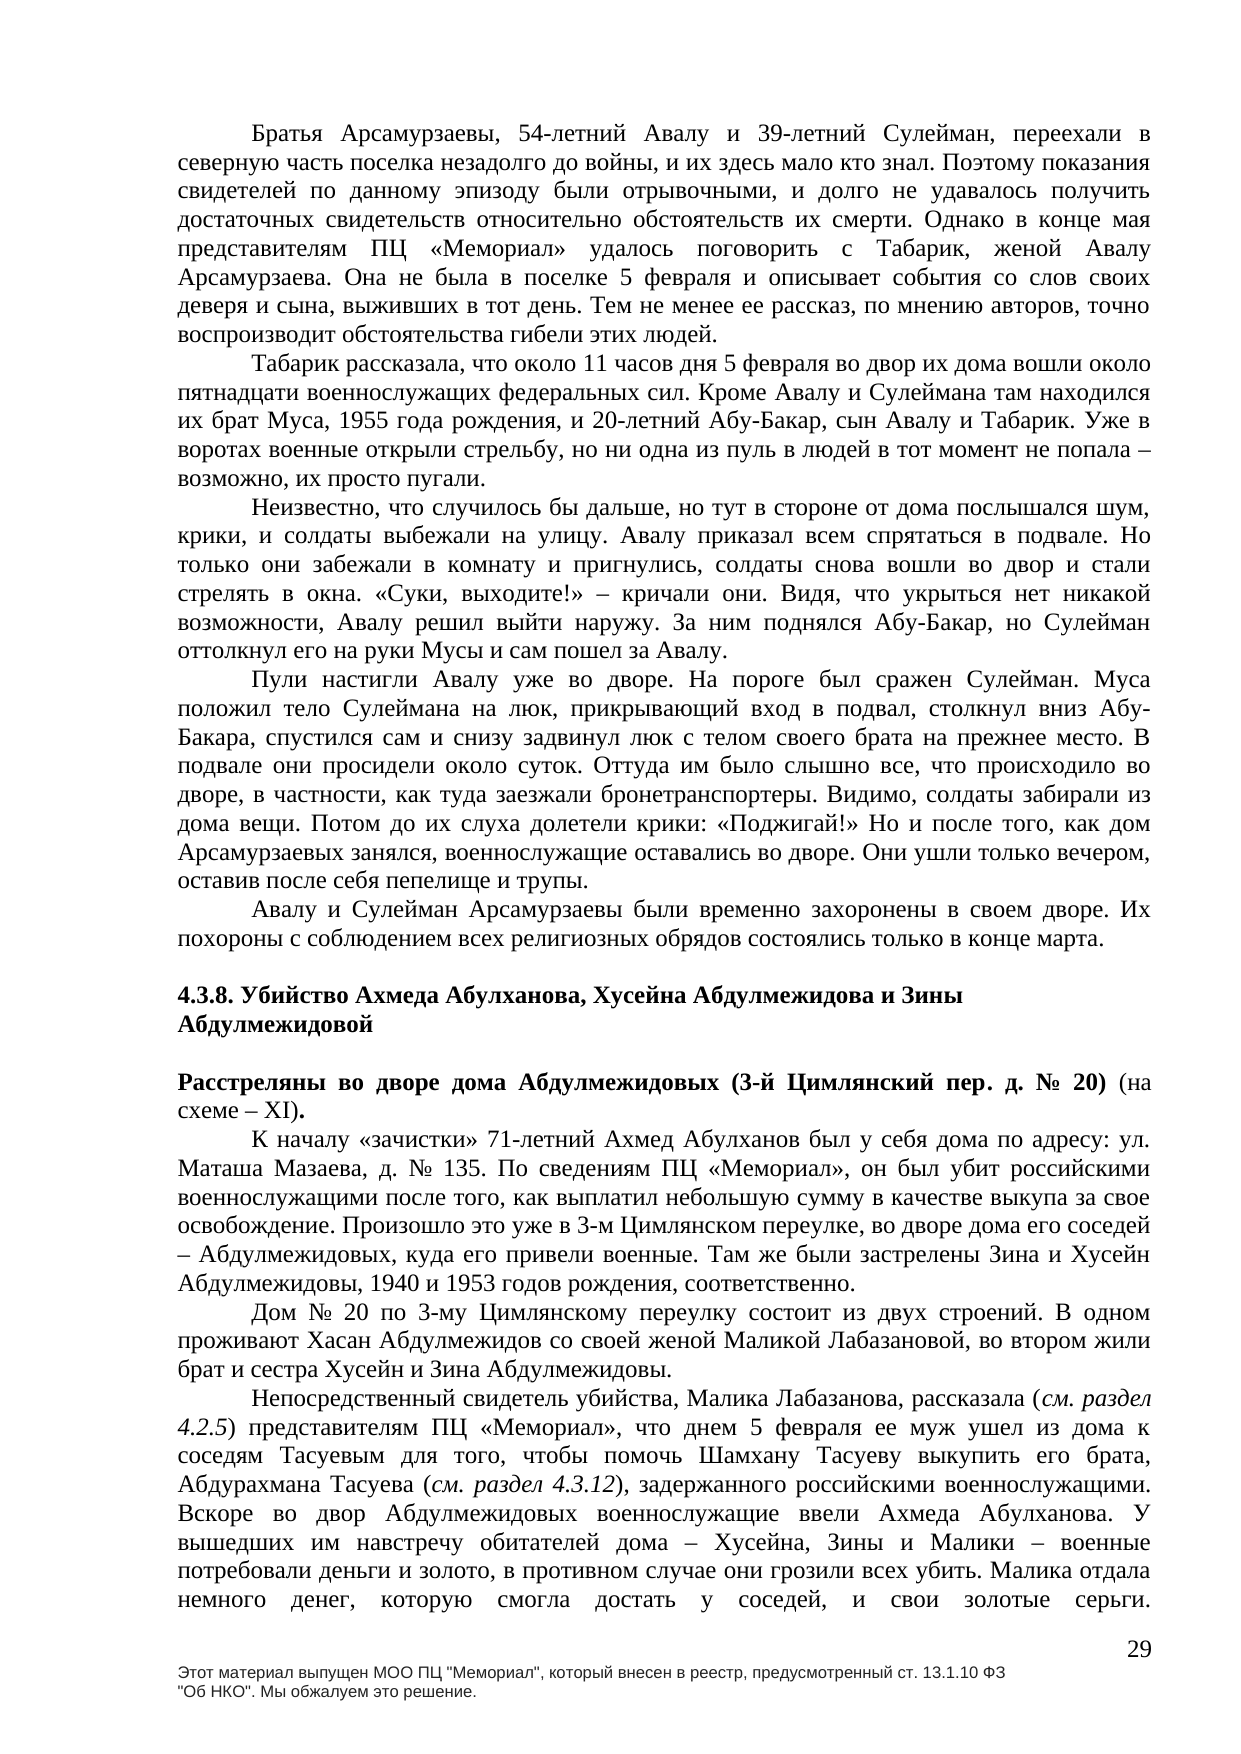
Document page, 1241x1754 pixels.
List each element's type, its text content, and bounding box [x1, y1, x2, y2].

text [177, 1383, 1152, 1613]
text Пули настигли Авалу уже во дворе. На пороге был сражен Сулейман. Муса положил тело Сулеймана на люк, прикрывающий вход в подвал, столкнул вниз Абу-Бакара, спустился сам и снизу задвинул люк с телом своего брата на прежнее место. В подвале они просидели около суток. Оттуда им было слышно все, что происходило во дворе, в частности, как туда заезжали бронетранспортеры. Видимо, солдаты забирали из дома вещи. Потом до их слуха долетели крики: «Поджигай!» Но и после того, как дом Арсамурзаевых занялся, военнослужащие оставались во дворе. Они ушли только вечером, оставив после себя пепелище и трупы. [177, 664, 1152, 894]
text Расстреляны во дворе дома Абдулмежидовых (3-й Цимлянский пер. д. № 20) (на схеме – XI). [177, 1038, 1152, 1124]
text Авалу и Сулейман Арсамурзаевы были временно захоронены в своем дворе. Их похороны с соблюдением всех религиозных обрядов состоялись только в конце марта. [177, 894, 1152, 952]
text 4.3.8. Убийство Ахмеда Абулханова, Хусейна Абдулмежидова и Зины Абдулмежидовой [177, 981, 1152, 1038]
text Неизвестно, что случилось бы дальше, но тут в стороне от дома послышался шум, крики, и солдаты выбежали на улицу. Авалу приказал всем спрятаться в подвале. Но только они забежали в комнату и пригнулись, солдаты снова вошли во двор и стали стрелять в окна. «Суки, выходите!» – кричали они. Видя, что укрыться нет никакой возможности, Авалу решил выйти наружу. За ним поднялся Абу-Бакар, но Сулейман оттолкнул его на руки Мусы и сам пошел за Авалу. [177, 492, 1152, 664]
text Братья Арсамурзаевы, 54-летний Авалу и 39-летний Сулейман, переехали в северную часть поселка незадолго до войны, и их здесь мало кто знал. Поэтому показания свидетелей по данному эпизоду были отрывочными, и долго не удавалось получить достаточных свидетельств относительно обстоятельств их смерти. Однако в конце мая представителям ПЦ «Мемориал» удалось поговорить с Табарик, женой Авалу Арсамурзаева. Она не была в поселке 5 февраля и описывает события со слов своих деверя и сына, выживших в тот день. Тем не менее ее рассказ, по мнению авторов, точно воспроизводит обстоятельства гибели этих людей. [177, 118, 1152, 348]
text Табарик рассказала, что около 11 часов дня 5 февраля во двор их дома вошли около пятнадцати военнослужащих федеральных сил. Кроме Авалу и Сулеймана там находился их брат Муса, 1955 года рождения, и 20-летний Абу-Бакар, сын Авалу и Табарик. Уже в воротах военные открыли стрельбу, но ни одна из пуль в людей в тот момент не попала – возможно, их просто пугали. [177, 348, 1152, 492]
text Дом № 20 по 3-му Цимлянскому переулку состоит из двух строений. В одном проживают Хасан Абдулмежидов со своей женой Маликой Лабазановой, во втором жили брат и сестра Хусейн и Зина Абдулмежидовы. [177, 1297, 1152, 1383]
text К началу «зачистки» 71-летний Ахмед Абулханов был у себя дома по адресу: ул. Маташа Мазаева, д. № 135. По сведениям ПЦ «Мемориал», он был убит российскими военнослужащими после того, как выплатил небольшую сумму в качестве выкупа за свое освобождение. Произошло это уже в 3-м Цимлянском переулке, во дворе дома его соседей – Абдулмежидовых, куда его привели военные. Там же были застрелены Зина и Хусейн Абдулмежидовы, 1940 и 1953 годов рождения, соответственно. [177, 1124, 1152, 1297]
